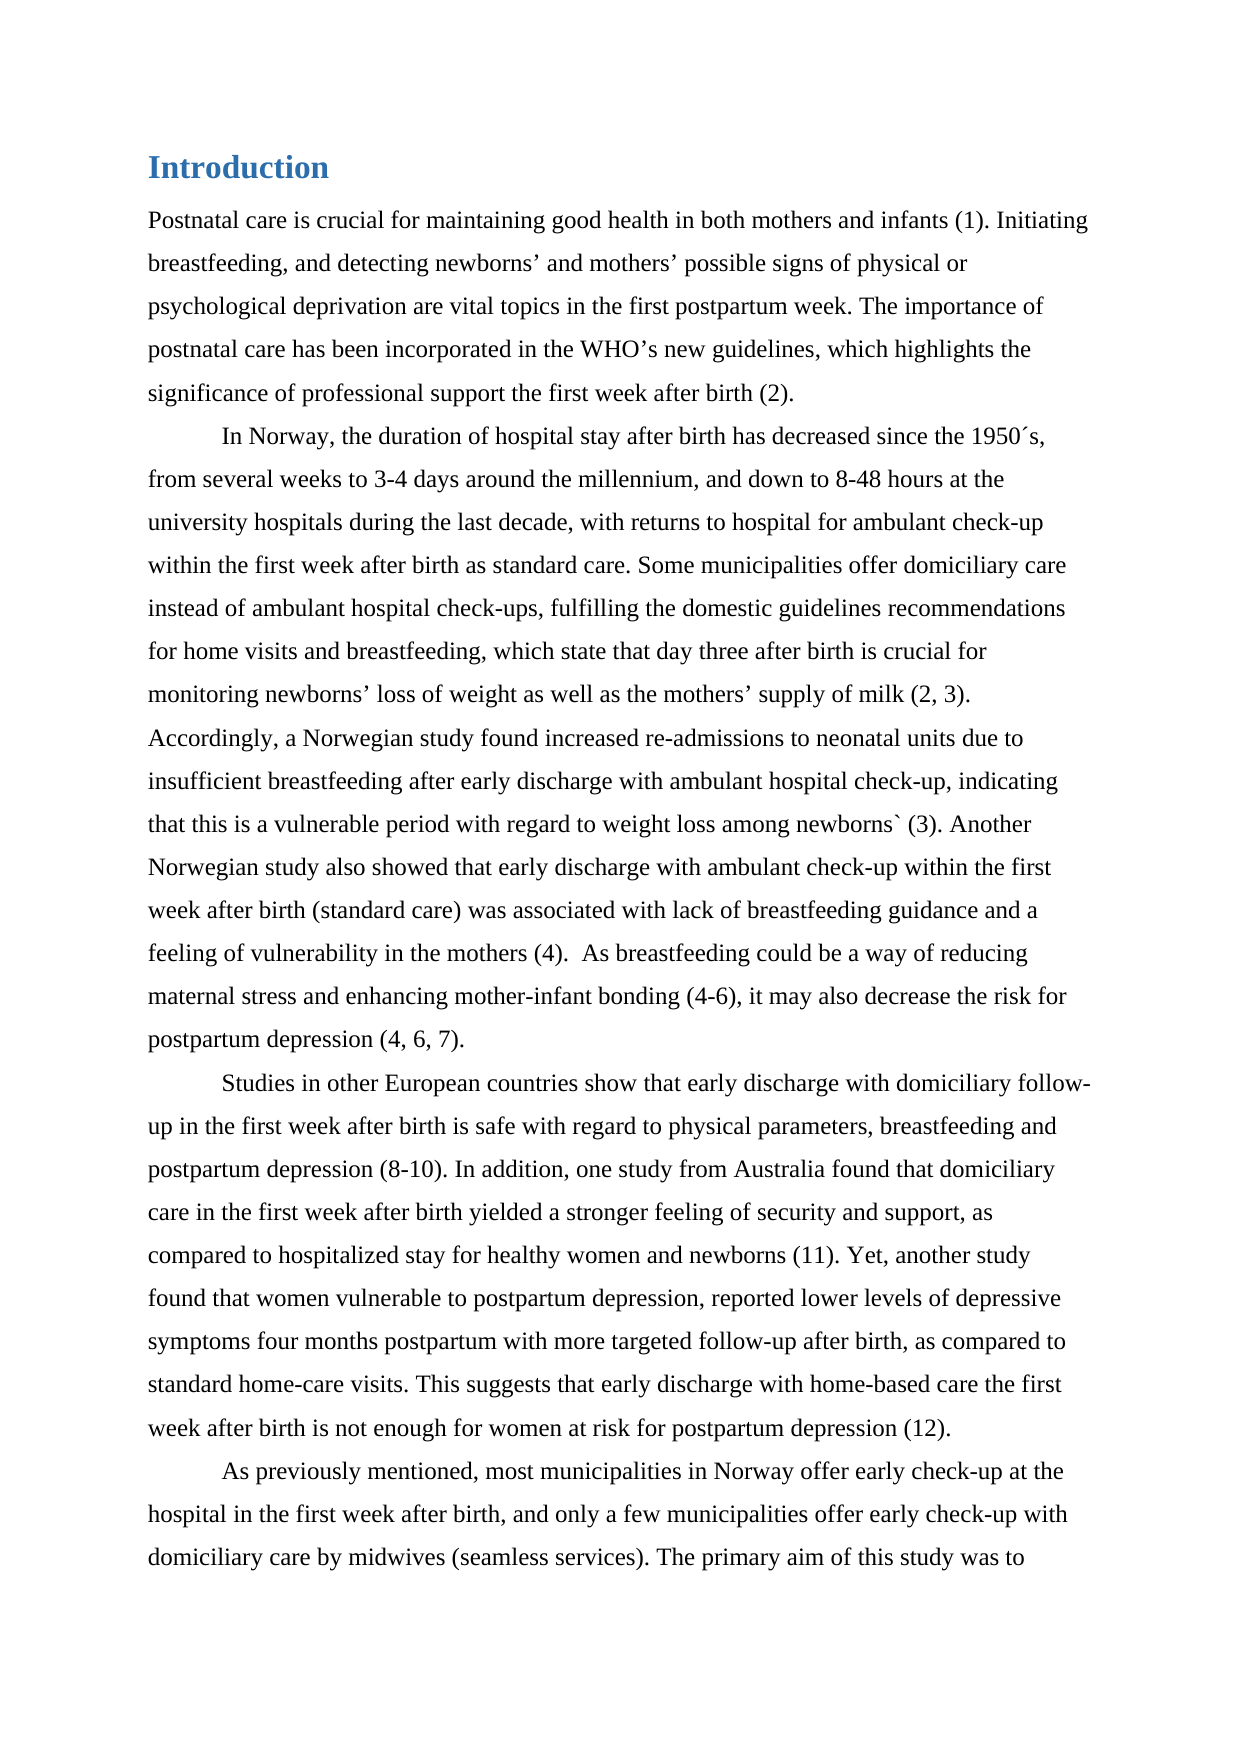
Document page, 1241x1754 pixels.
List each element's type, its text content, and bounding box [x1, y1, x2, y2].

text Studies in other European countries show that early discharge with domiciliary follow-up in the first week after birth is safe with regard to physical parameters, breastfeeding and postpartum depression (8-10). In addition, one study from Australia found that domiciliary care in the first week after birth yielded a stronger feeling of security and support, as compared to hospitalized stay for healthy women and newborns (11). Yet, another study found that women vulnerable to postpartum depression, reported lower levels of depressive symptoms four months postpartum with more targeted follow-up after birth, as compared to standard home-care visits. This suggests that early discharge with home-based care the first week after birth is not enough for women at risk for postpartum depression (12). [148, 1068, 1093, 1441]
subtitle Introduction [148, 148, 1093, 186]
text In Norway, the duration of hospital stay after birth has decreased since the 1950´s, from several weeks to 3-4 days around the millennium, and down to 8-48 hours at the university hospitals during the last decade, with returns to hospital for ambulant check-up within the first week after birth as standard care. Some municipalities offer domiciliary care instead of ambulant hospital check-ups, fulfilling the domestic guidelines recommendations for home visits and breastfeeding, which state that day three after birth is crucial for monitoring newborns’ loss of weight as well as the mothers’ supply of milk (2, 3). Accordingly, a Norwegian study found increased re-admissions to neonatal units due to insufficient breastfeeding after early discharge with ambulant hospital check-up, indicating that this is a vulnerable period with regard to weight loss among newborns` (3). Another Norwegian study also showed that early discharge with ambulant check-up within the first week after birth (standard care) was associated with lack of breastfeeding guidance and a feeling of vulnerability in the mothers (4). As breastfeeding could be a way of reducing maternal stress and enhancing mother-infant bonding (4-6), it may also decrease the risk for postpartum depression (4, 6, 7). [148, 421, 1093, 1053]
text Postnatal care is crucial for maintaining good health in both mothers and infants (1). Initiating breastfeeding, and detecting newborns’ and mothers’ possible signs of physical or psychological deprivation are vital topics in the first postpartum week. The importance of postnatal care has been incorporated in the WHO’s new guidelines, which highlights the significance of professional support the first week after birth (2). [148, 205, 1093, 406]
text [148, 1456, 1093, 1571]
